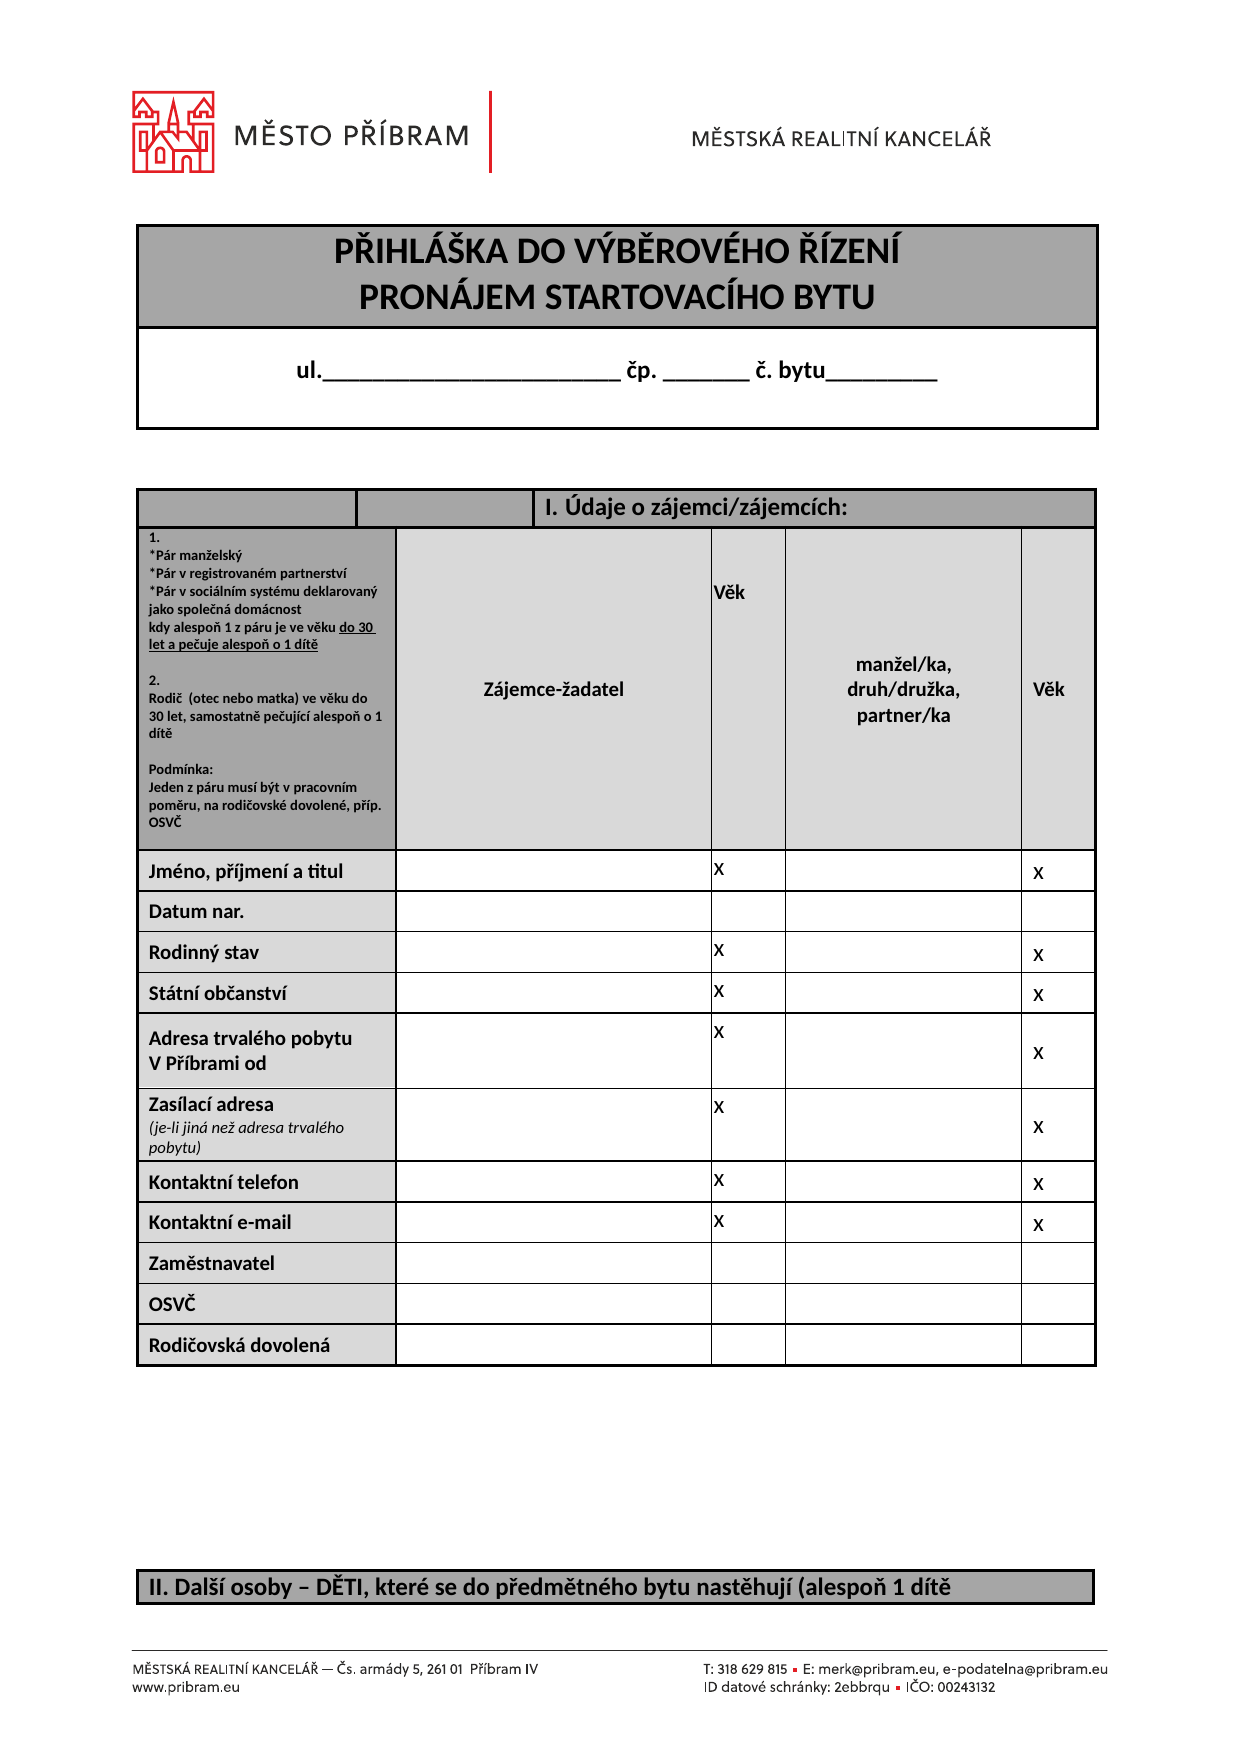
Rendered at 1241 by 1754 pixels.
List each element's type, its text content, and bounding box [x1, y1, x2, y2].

table_cell [786, 1325, 1021, 1364]
table_cell [1022, 1284, 1094, 1323]
table_cell [397, 932, 711, 972]
table_cell [786, 1243, 1021, 1283]
table_cell OSVČ [139, 1284, 395, 1323]
table_cell [397, 973, 711, 1012]
table_cell Věk [1022, 529, 1094, 849]
table_cell [1022, 1325, 1094, 1364]
table_cell x [1022, 1162, 1094, 1201]
table_cell [397, 1243, 711, 1283]
table_cell x [712, 1014, 785, 1087]
table_header I. Údaje o zájemci/zájemcích: [535, 491, 1094, 526]
table_cell [712, 892, 785, 931]
table_cell Kontaktní e-mail [139, 1203, 395, 1242]
table_cell [397, 1203, 711, 1242]
table_cell x [1022, 932, 1094, 972]
table_cell Jméno, příjmení a titul [139, 851, 395, 890]
table_cell x [1022, 1014, 1094, 1087]
table_cell [786, 932, 1021, 972]
table_cell Kontaktní telefon [139, 1162, 395, 1201]
table_cell Zaměstnavatel [139, 1243, 395, 1283]
table_cell [397, 892, 711, 931]
table_cell [786, 851, 1021, 890]
table_cell x [712, 932, 785, 972]
table_cell x [1022, 851, 1094, 890]
table_cell [786, 892, 1021, 931]
table_cell x [712, 973, 785, 1012]
table_cell Rodičovská dovolená [139, 1325, 395, 1364]
table_cell [712, 1325, 785, 1364]
table_cell [786, 973, 1021, 1012]
table_cell Věk [712, 529, 785, 849]
table_header PŘIHLÁŠKA DO VÝBĚROVÉHO ŘÍZENÍ PRONÁJEM STARTOVACÍHO BYTU [139, 227, 1096, 326]
table_cell Zasílací adresa (je-li jiná než adresa trvalého pobytu) [139, 1089, 395, 1160]
table_cell [1022, 892, 1094, 931]
table_cell [397, 1325, 711, 1364]
table_cell [397, 1014, 711, 1087]
table_cell 1. *Pár manželský *Pár v registrovaném partnerství *Pár v sociálním systému deklarovaný jako společná domácnost kdy alespoň 1 z páru je ve věku do 30 let a pečuje alespoň o 1 dítě 2. Rodič (otec nebo matka) ve věku do 30 let, samostatně pečující alespoň o 1 dítě Podmínka: Jeden z páru musí být v pracovním poměru, na rodičovské dovolené, příp. OSVČ [139, 529, 395, 849]
table_cell [712, 1284, 785, 1323]
table_cell x [712, 1203, 785, 1242]
table_cell [786, 1203, 1021, 1242]
table_cell ul.________________________ čp. _______ č. bytu_________ [139, 329, 1096, 427]
table_cell [1022, 1243, 1094, 1283]
table_cell Datum nar. [139, 892, 395, 931]
table_cell x [712, 1089, 785, 1160]
table_header [358, 491, 532, 526]
table_cell Adresa trvalého pobytu V Příbrami od [139, 1014, 395, 1087]
table_cell [397, 1162, 711, 1201]
table_cell [786, 1162, 1021, 1201]
table_cell x [712, 851, 785, 890]
table_cell [397, 1284, 711, 1323]
table_cell [786, 1089, 1021, 1160]
table_cell Státní občanství [139, 973, 395, 1012]
table_cell x [1022, 973, 1094, 1012]
table_cell [397, 1089, 711, 1160]
table_header [139, 491, 355, 526]
table_cell [786, 1014, 1021, 1087]
table_cell [712, 1243, 785, 1283]
table_cell x [712, 1162, 785, 1201]
table_cell manžel/ka, druh/družka, partner/ka [786, 529, 1021, 849]
table_cell x [1022, 1089, 1094, 1160]
table_cell [397, 851, 711, 890]
table_cell Zájemce-žadatel [397, 529, 711, 849]
table_cell Rodinný stav [139, 932, 395, 972]
table_cell x [1022, 1203, 1094, 1242]
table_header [139, 1572, 1092, 1602]
table_cell [786, 1284, 1021, 1323]
